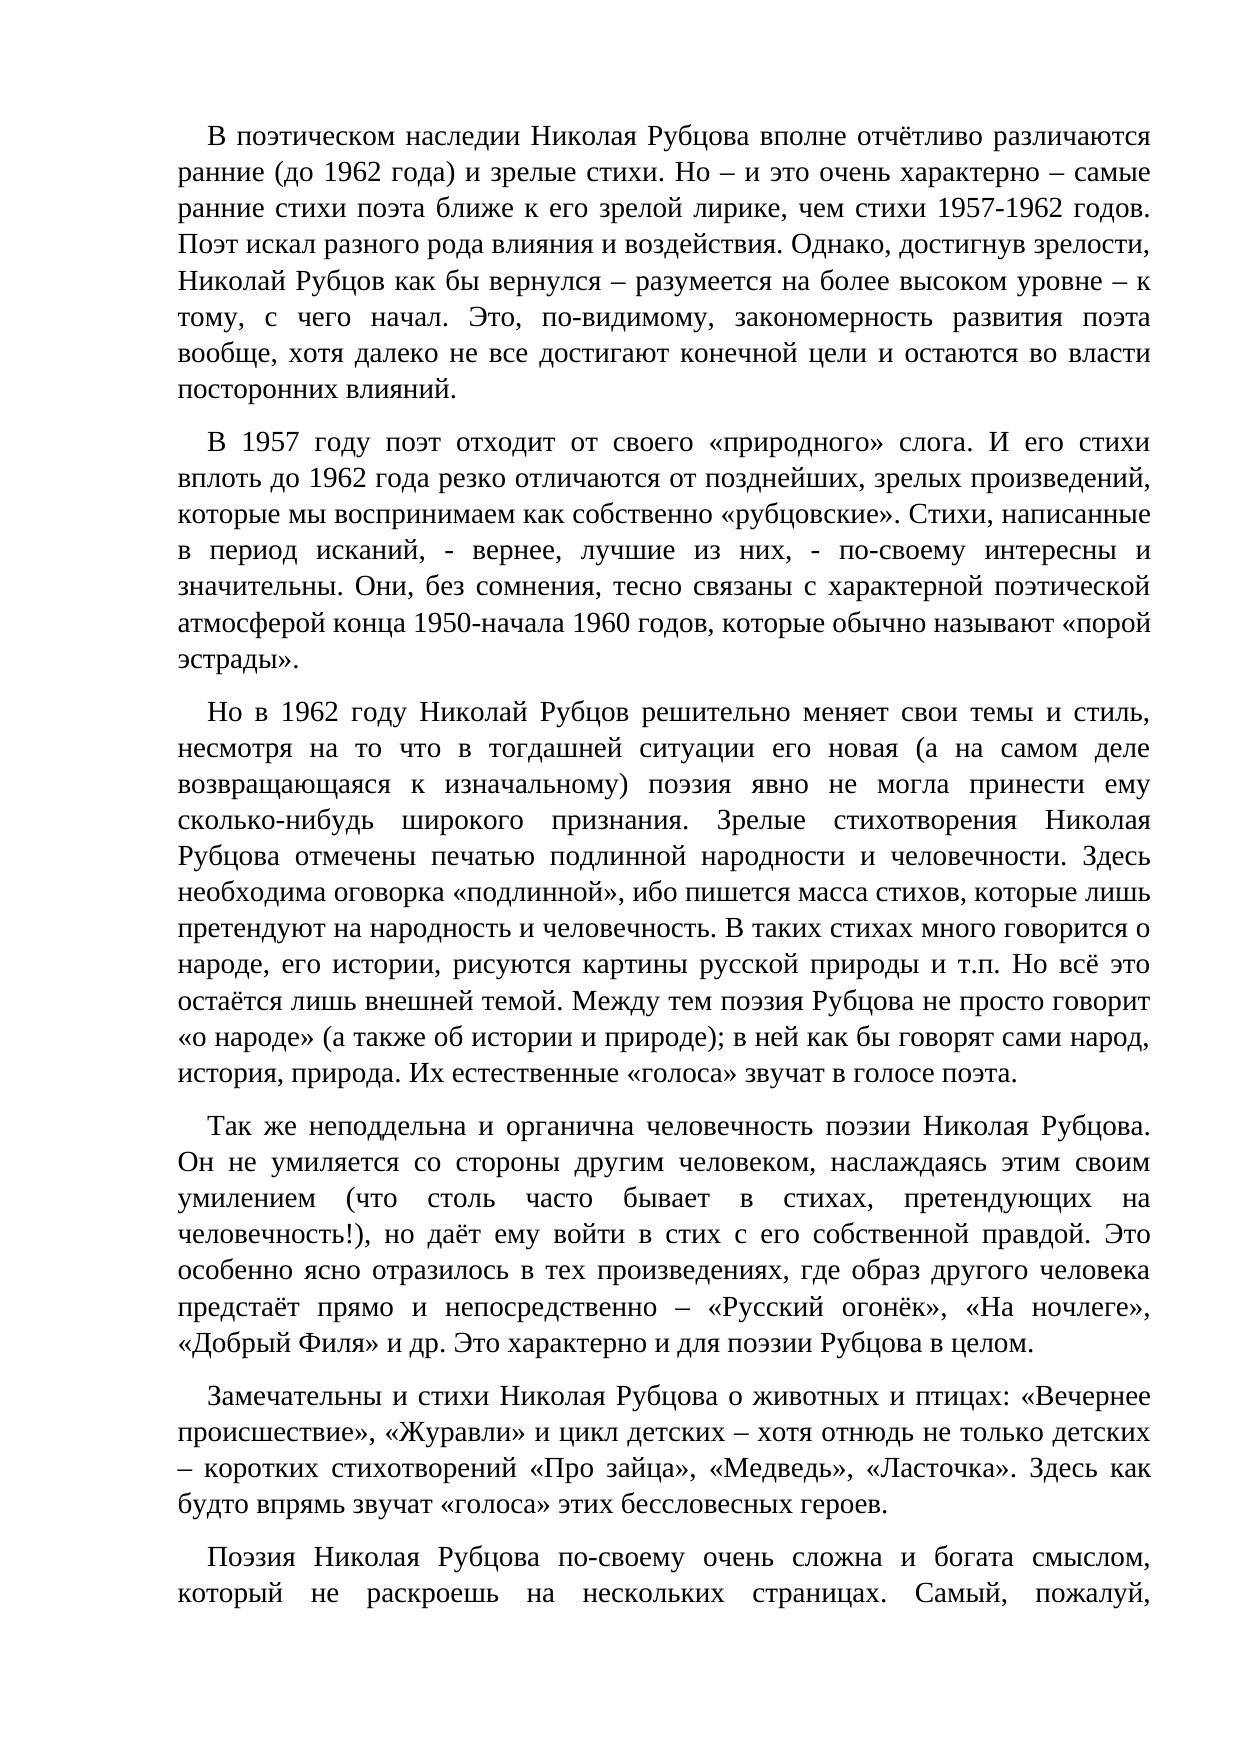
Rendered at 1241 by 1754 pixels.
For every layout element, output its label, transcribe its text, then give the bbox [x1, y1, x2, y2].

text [177, 1539, 1152, 1608]
text В 1957 году поэт отходит от своего «природного» слога. И его стихи вплоть до 1962 года резко отличаются от позднейших, зрелых произведений, которые мы воспринимаем как собственно «рубцовские». Стихи, написанные в период исканий, - вернее, лучшие из них, - по-своему интересны и значительны. Они, без сомнения, тесно связаны с характерной поэтической атмосферой конца 1950-начала 1960 годов, которые обычно называют «порой эстрады». [177, 424, 1152, 674]
text Замечательны и стихи Николая Рубцова о животных и птицах: «Вечернее происшествие», «Журавли» и цикл детских – хотя отнюдь не только детских – коротких стихотворений «Про зайца», «Медведь», «Ласточка». Здесь как будто впрямь звучат «голоса» этих бессловесных героев. [177, 1378, 1152, 1519]
text В поэтическом наследии Николая Рубцова вполне отчётливо различаются ранние (до 1962 года) и зрелые стихи. Но – и это очень характерно – самые ранние стихи поэта ближе к его зрелой лирике, чем стихи 1957-1962 годов. Поэт искал разного рода влияния и воздействия. Однако, достигнув зрелости, Николай Рубцов как бы вернулся – разумеется на более высоком уровне – к тому, с чего начал. Это, по-видимому, закономерность развития поэта вообще, хотя далеко не все достигают конечной цели и остаются во власти посторонних влияний. [177, 118, 1152, 405]
text Так же неподдельна и органична человечность поэзии Николая Рубцова. Он не умиляется со стороны другим человеком, наслаждаясь этим своим умилением (что столь часто бывает в стихах, претендующих на человечность!), но даёт ему войти в стих с его собственной правдой. Это особенно ясно отразилось в тех произведениях, где образ другого человека предстаёт прямо и непосредственно – «Русский огонёк», «На ночлеге», «Добрый Филя» и др. Это характерно и для поэзии Рубцова в целом. [177, 1108, 1152, 1358]
text Но в 1962 году Николай Рубцов решительно меняет свои темы и стиль, несмотря на то что в тогдашней ситуации его новая (а на самом деле возвращающаяся к изначальному) поэзия явно не могла принести ему сколько-нибудь широкого признания. Зрелые стихотворения Николая Рубцова отмечены печатью подлинной народности и человечности. Здесь необходима оговорка «подлинной», ибо пишется масса стихов, которые лишь претендуют на народность и человечность. В таких стихах много говорится о народе, его истории, рисуются картины русской природы и т.п. Но всё это остаётся лишь внешней темой. Между тем поэзия Рубцова не просто говорит «о народе» (а также об истории и природе); в ней как бы говорят сами народ, история, природа. Их естественные «голоса» звучат в голосе поэта. [177, 694, 1152, 1089]
